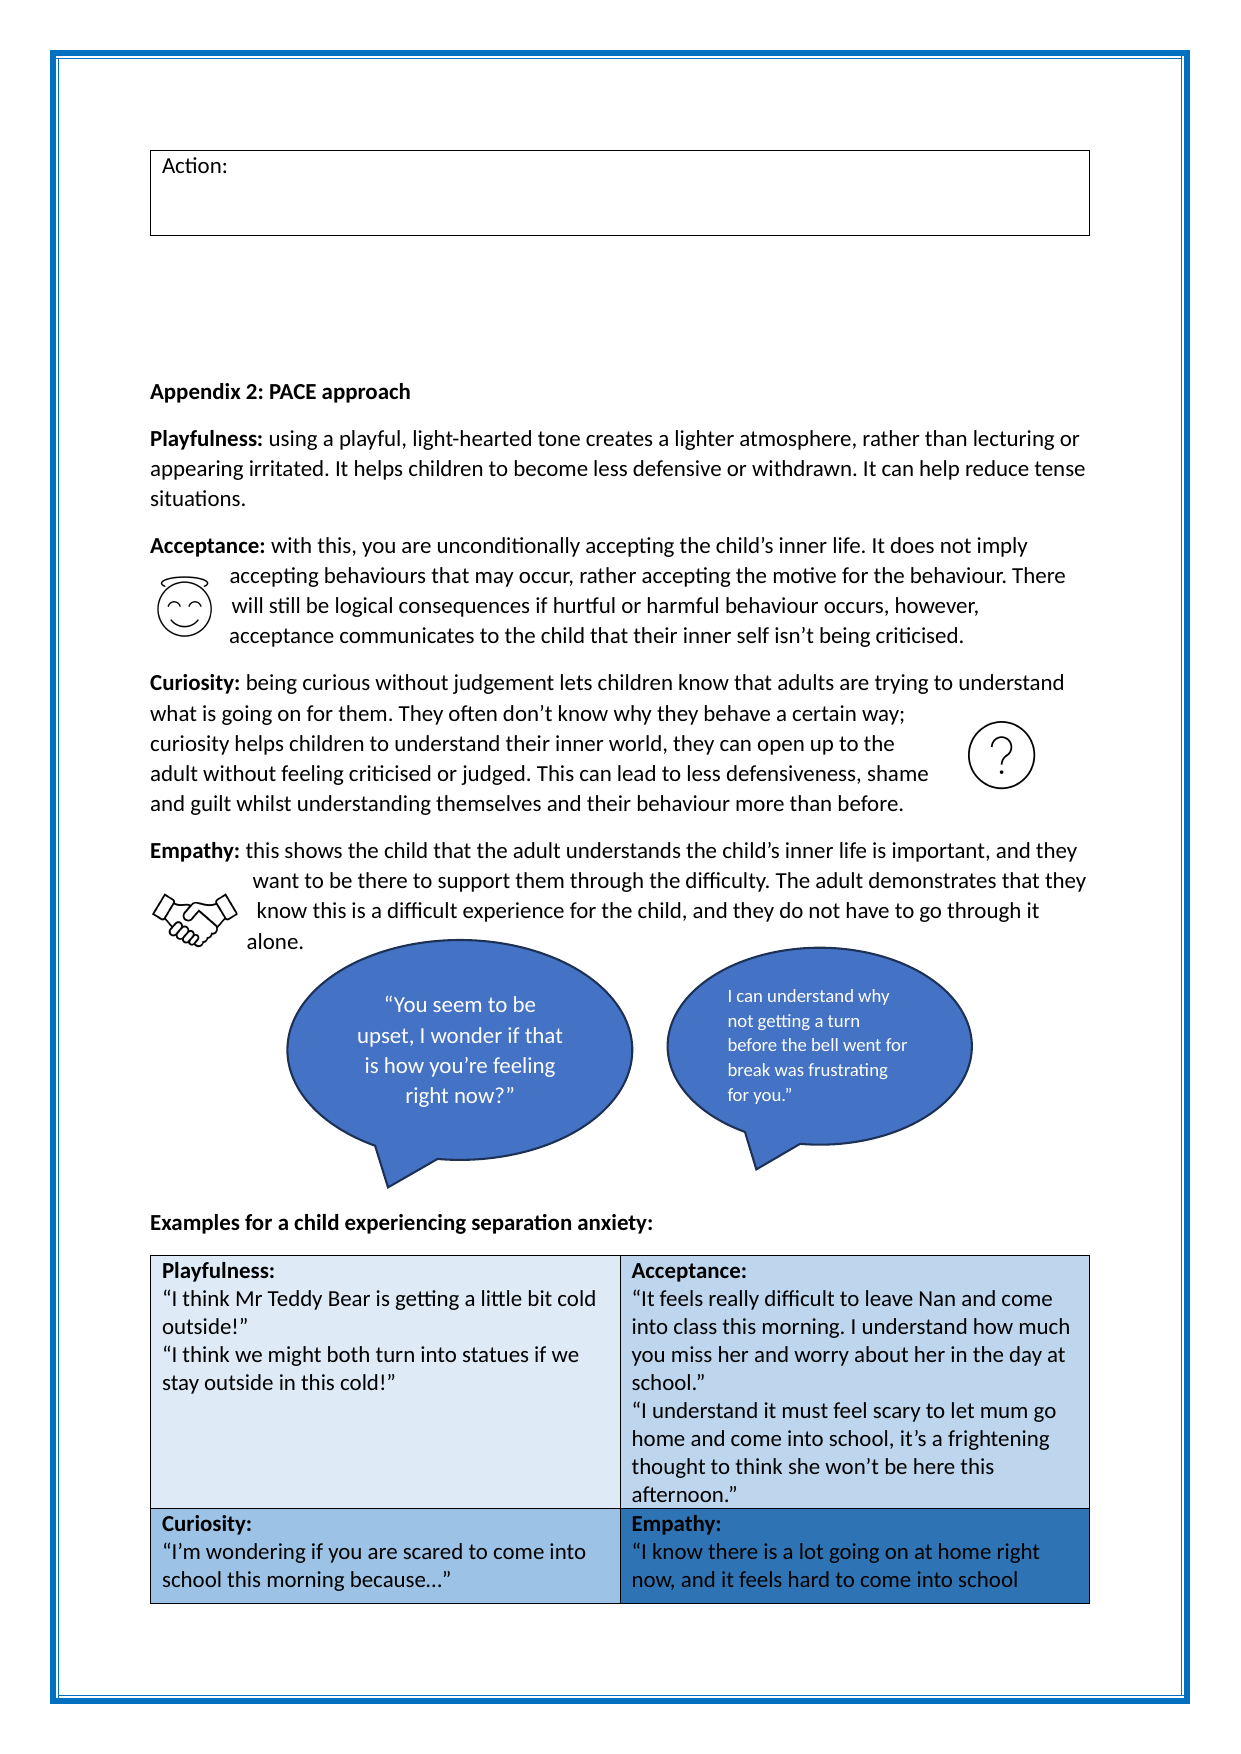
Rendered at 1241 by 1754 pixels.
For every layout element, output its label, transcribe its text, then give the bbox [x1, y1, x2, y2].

picture [150, 885, 238, 951]
text Acceptance: with this, you are unconditionally accepting the child’s inner life. It does not imply accepting behaviours that may occur, rather accepting the motive for the behaviour. There will still be logical consequences if hurtful or harmful behaviour occurs, however, acceptance communicates to the child that their inner self isn’t being criticised. [150, 531, 1090, 649]
table_cell Action: [151, 151, 1089, 235]
picture [153, 574, 213, 641]
picture [962, 713, 1041, 795]
table_header Acceptance: “It feels really difficult to leave Nan and come into class this morning. I understand how much you miss her and worry about her in the day at school.” “I understand it must feel scary to let mum go home and come into school, it’s a frightening thought to think she won’t be here this afternoon.” [621, 1256, 1089, 1508]
text Empathy: this shows the child that the adult understands the child’s inner life is important, and they want to be there to support them through the difficulty. The adult demonstrates that they know this is a difficult experience for the child, and they do not have to go through it alone. [150, 836, 1090, 955]
text Playfulness: using a playful, light-hearted tone creates a lighter atmosphere, rather than lecturing or appearing irritated. It helps children to become less defensive or withdrawn. It can help reduce tense situations. [150, 424, 1090, 512]
text Examples for a child experiencing separation anxiety: [150, 1208, 1090, 1236]
table_header Playfulness: “I think Mr Teddy Bear is getting a little bit cold outside!” “I think we might both turn into statues if we stay outside in this cold!” [151, 1256, 620, 1508]
text Appendix 2: PACE approach [150, 377, 1090, 405]
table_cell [621, 1509, 1089, 1603]
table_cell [151, 1509, 620, 1603]
text Curiosity: being curious without judgement lets children know that adults are trying to understand what is going on for them. They often don’t know why they behave a certain way; curiosity helps children to understand their inner world, they can open up to the adult without feeling criticised or judged. This can lead to less defensiveness, shame and guilt whilst understanding themselves and their behaviour more than before. [150, 668, 1090, 817]
